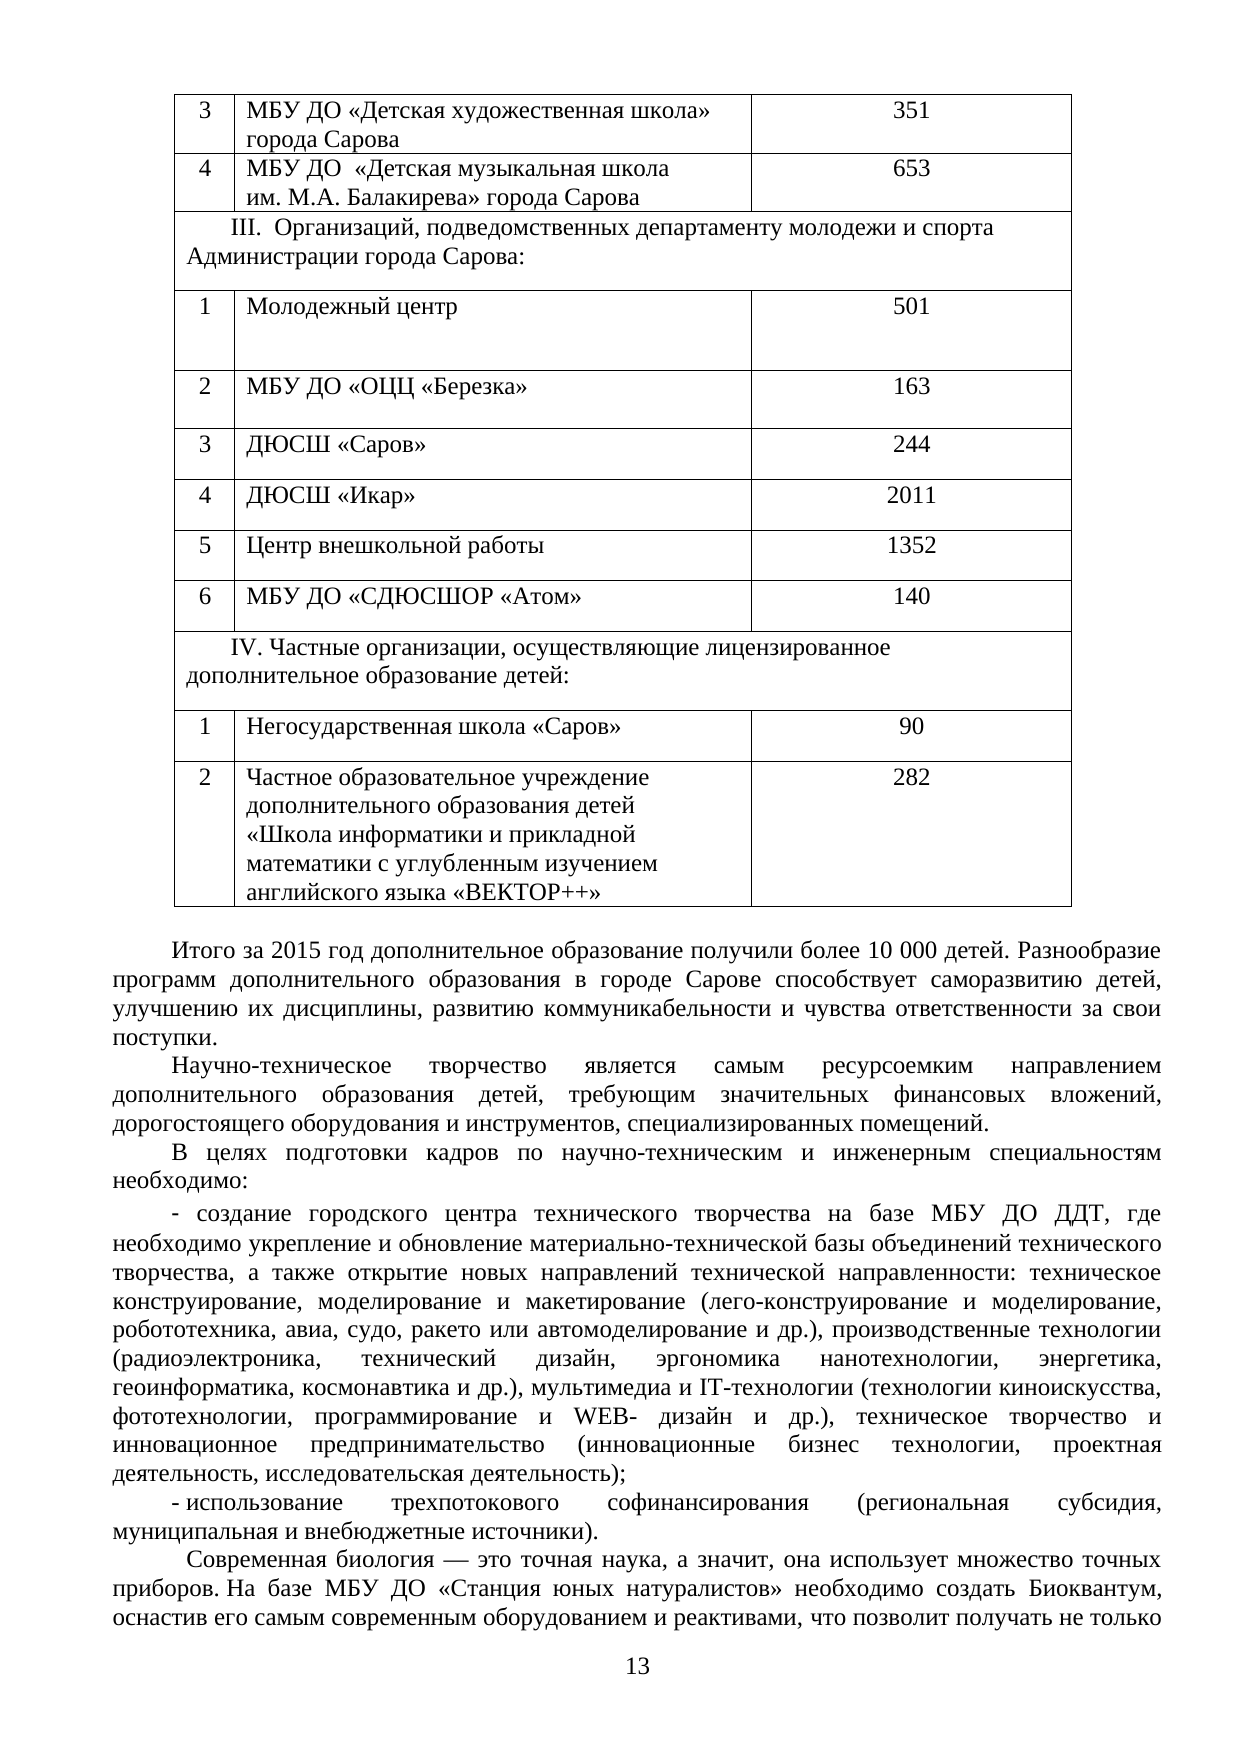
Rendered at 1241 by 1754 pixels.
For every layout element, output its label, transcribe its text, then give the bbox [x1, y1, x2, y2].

table_cell 282 [752, 762, 1071, 906]
text Научно-техническое творчество является самым ресурсоемким направлением дополнительного образования детей, требующим значительных финансовых вложений, дорогостоящего оборудования и инструментов, специализированных помещений. [112, 1050, 1162, 1137]
table_cell 1 [175, 291, 234, 370]
text - использование трехпотокового софинансирования (региональная субсидия, муниципальная и внебюджетные источники). [112, 1487, 1162, 1544]
table_cell Негосударственная школа «Саров» [235, 711, 751, 761]
table_cell МБУ ДО «Детская художественная школа» города Сарова [399, 95, 751, 152]
table_cell 1352 [752, 531, 1071, 580]
table_cell III. Организаций, подведомственных департаменту молодежи и спорта Администрации города Сарова: [175, 212, 1071, 290]
table_cell 2 [175, 371, 234, 428]
table_cell 3 [175, 429, 234, 479]
table_cell 163 [752, 371, 1071, 428]
table_cell 351 [752, 95, 1071, 152]
table_cell ДЮСШ «Икар» [235, 480, 751, 529]
table_cell 501 [752, 291, 1071, 370]
table_cell МБУ ДО «ОЦЦ «Березка» [235, 371, 751, 428]
table_cell 2011 [752, 480, 1071, 529]
table_cell Частное образовательное учреждение дополнительного образования детей «Школа информатики и прикладной математики с углубленным изучением английского языка «ВЕКТОР++» [235, 762, 751, 906]
text В целях подготовки кадров по научно-техническим и инженерным специальностям необходимо: [112, 1137, 1162, 1194]
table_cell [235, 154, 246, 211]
table_cell 2 [175, 762, 234, 906]
table_cell Центр внешкольной работы [235, 531, 751, 580]
table_cell 4 [175, 480, 234, 529]
table_cell 3 [175, 95, 234, 152]
table_cell IV. Частные организации, осуществляющие лицензированное дополнительное образование детей: [175, 632, 1071, 710]
text - создание городского центра технического творчества на базе МБУ ДО ДДТ, где необходимо укрепление и обновление материально-технической базы объединений технического творчества, а также открытие новых направлений технической направленности: техническое конструирование, моделирование и макетирование (лего-конструирование и моделирование, робототехника, авиа, судо, ракето или автомоделирование и др.), производственные технологии (радиоэлектроника, технический дизайн, эргономика нанотехнологии, энергетика, геоинформатика, космонавтика и др.), мультимедиа и IT-технологии (технологии киноискусства, фототехнологии, программирование и WEB- дизайн и др.), техническое творчество и инновационное предпринимательство (инновационные бизнес технологии, проектная деятельность, исследовательская деятельность); [112, 1194, 1162, 1487]
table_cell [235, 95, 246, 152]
table_cell Молодежный центр [235, 291, 751, 370]
text Итого за 2015 год дополнительное образование получили более 10 000 детей. Разнообразие программ дополнительного образования в городе Сарове способствует саморазвитию детей, улучшению их дисциплины, развитию коммуникабельности и чувства ответственности за свои поступки. [112, 935, 1162, 1050]
table_cell 6 [175, 581, 234, 631]
table_cell 5 [175, 531, 234, 580]
table_cell 653 [752, 154, 1071, 211]
table_cell МБУ ДО «СДЮСШОР «Атом» [235, 581, 751, 631]
table_cell 90 [752, 711, 1071, 761]
table_cell МБУ ДО «Детская музыкальная школа им. М.А. Балакирева» города Сарова [640, 154, 751, 211]
table_cell 140 [752, 581, 1071, 631]
table_cell ДЮСШ «Саров» [235, 429, 751, 479]
table_cell 244 [752, 429, 1071, 479]
table_cell 1 [175, 711, 234, 761]
table_cell 4 [175, 154, 234, 211]
